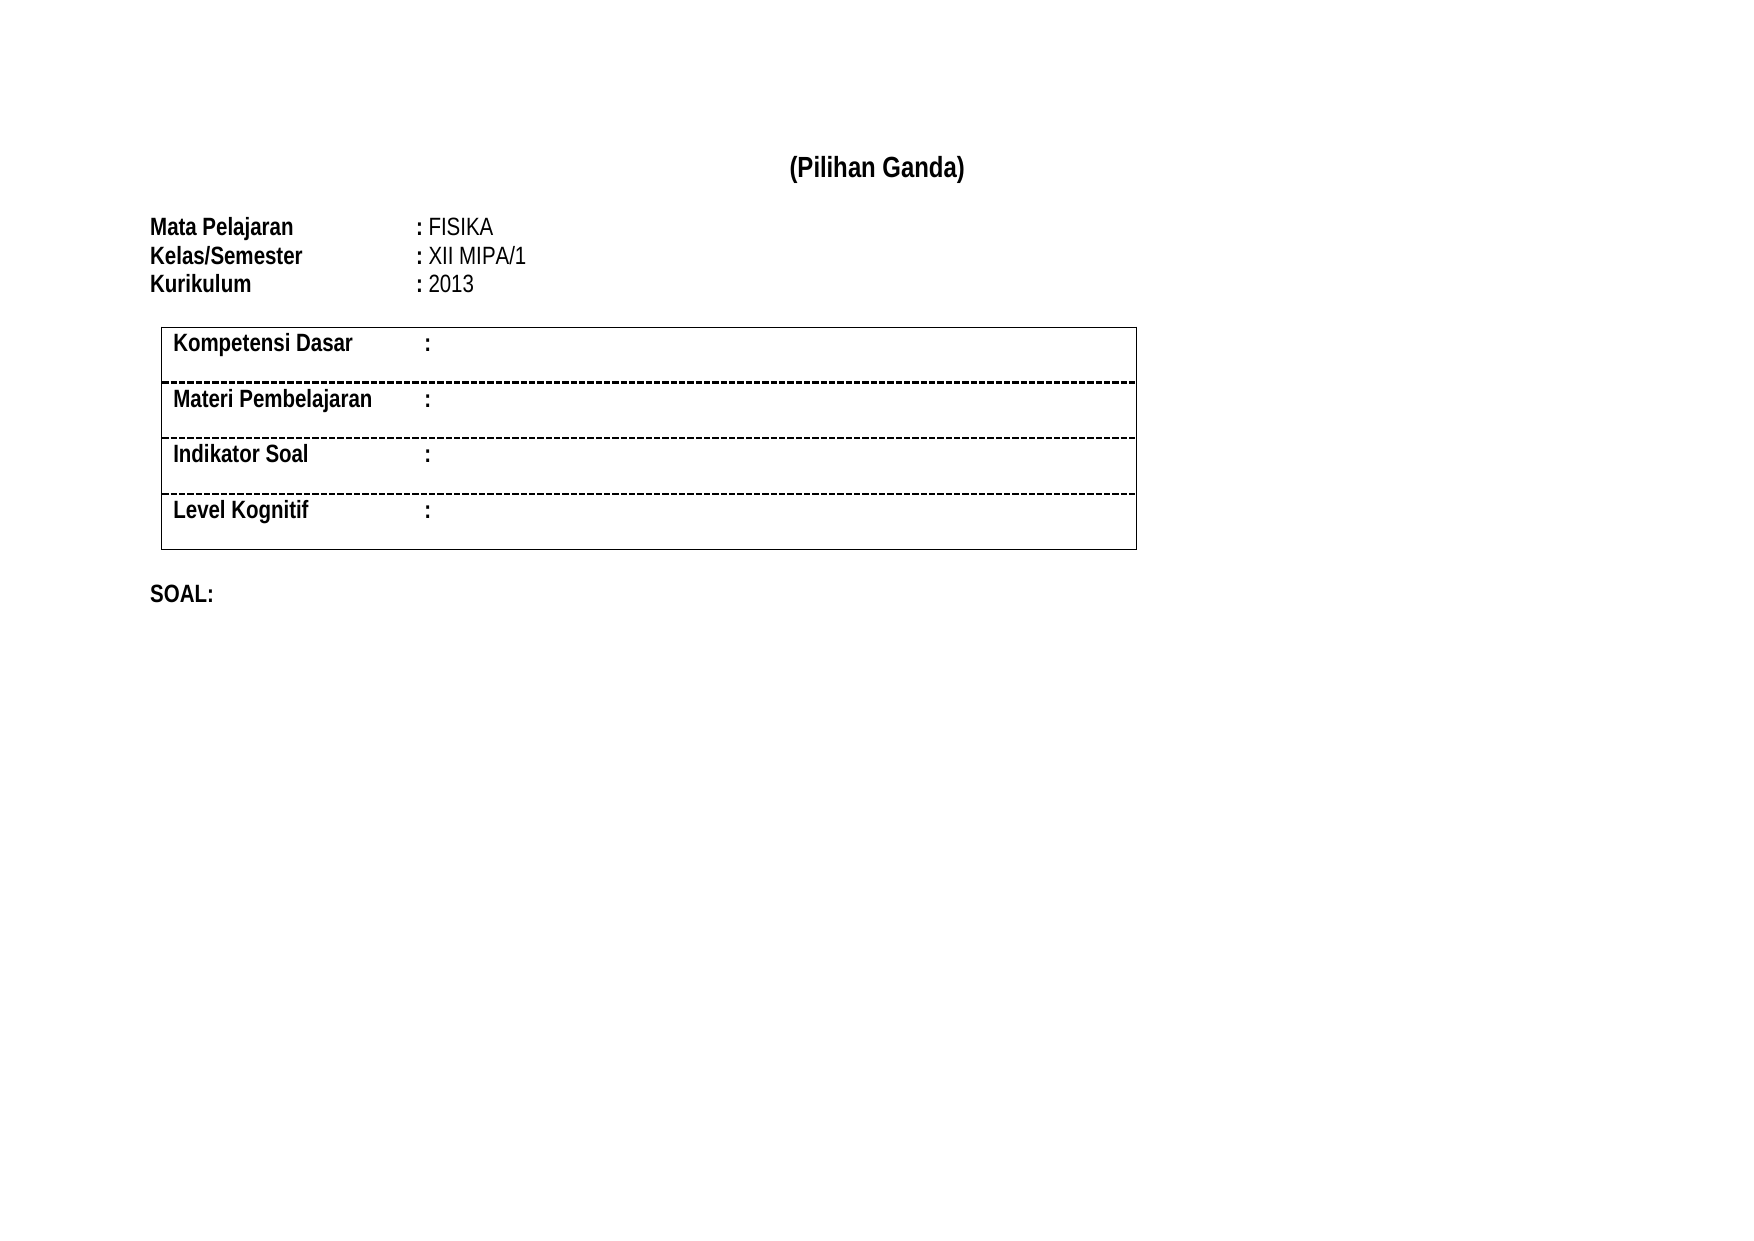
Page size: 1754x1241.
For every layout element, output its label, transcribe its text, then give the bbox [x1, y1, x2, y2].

table_header Kompetensi Dasar [162, 328, 413, 381]
text Mata Pelajaran : FISIKA [150, 212, 1604, 241]
table_cell Materi Pembelajaran [162, 381, 413, 437]
table_cell Indikator Soal [162, 437, 413, 493]
table_cell : [413, 437, 442, 493]
table_cell Level Kognitif [162, 493, 413, 549]
table_cell : [413, 381, 442, 437]
text (Pilihan Ganda) [150, 150, 1604, 183]
text Kurikulum : 2013 [150, 269, 1604, 298]
table_header : [413, 328, 442, 381]
table_cell [442, 493, 1136, 549]
table_cell [442, 381, 1136, 437]
text SOAL: [150, 579, 1604, 607]
text Kelas/Semester : XII MIPA/1 [150, 241, 1604, 269]
table_cell [442, 437, 1136, 493]
table_header [442, 328, 1136, 381]
table_cell : [413, 493, 442, 549]
